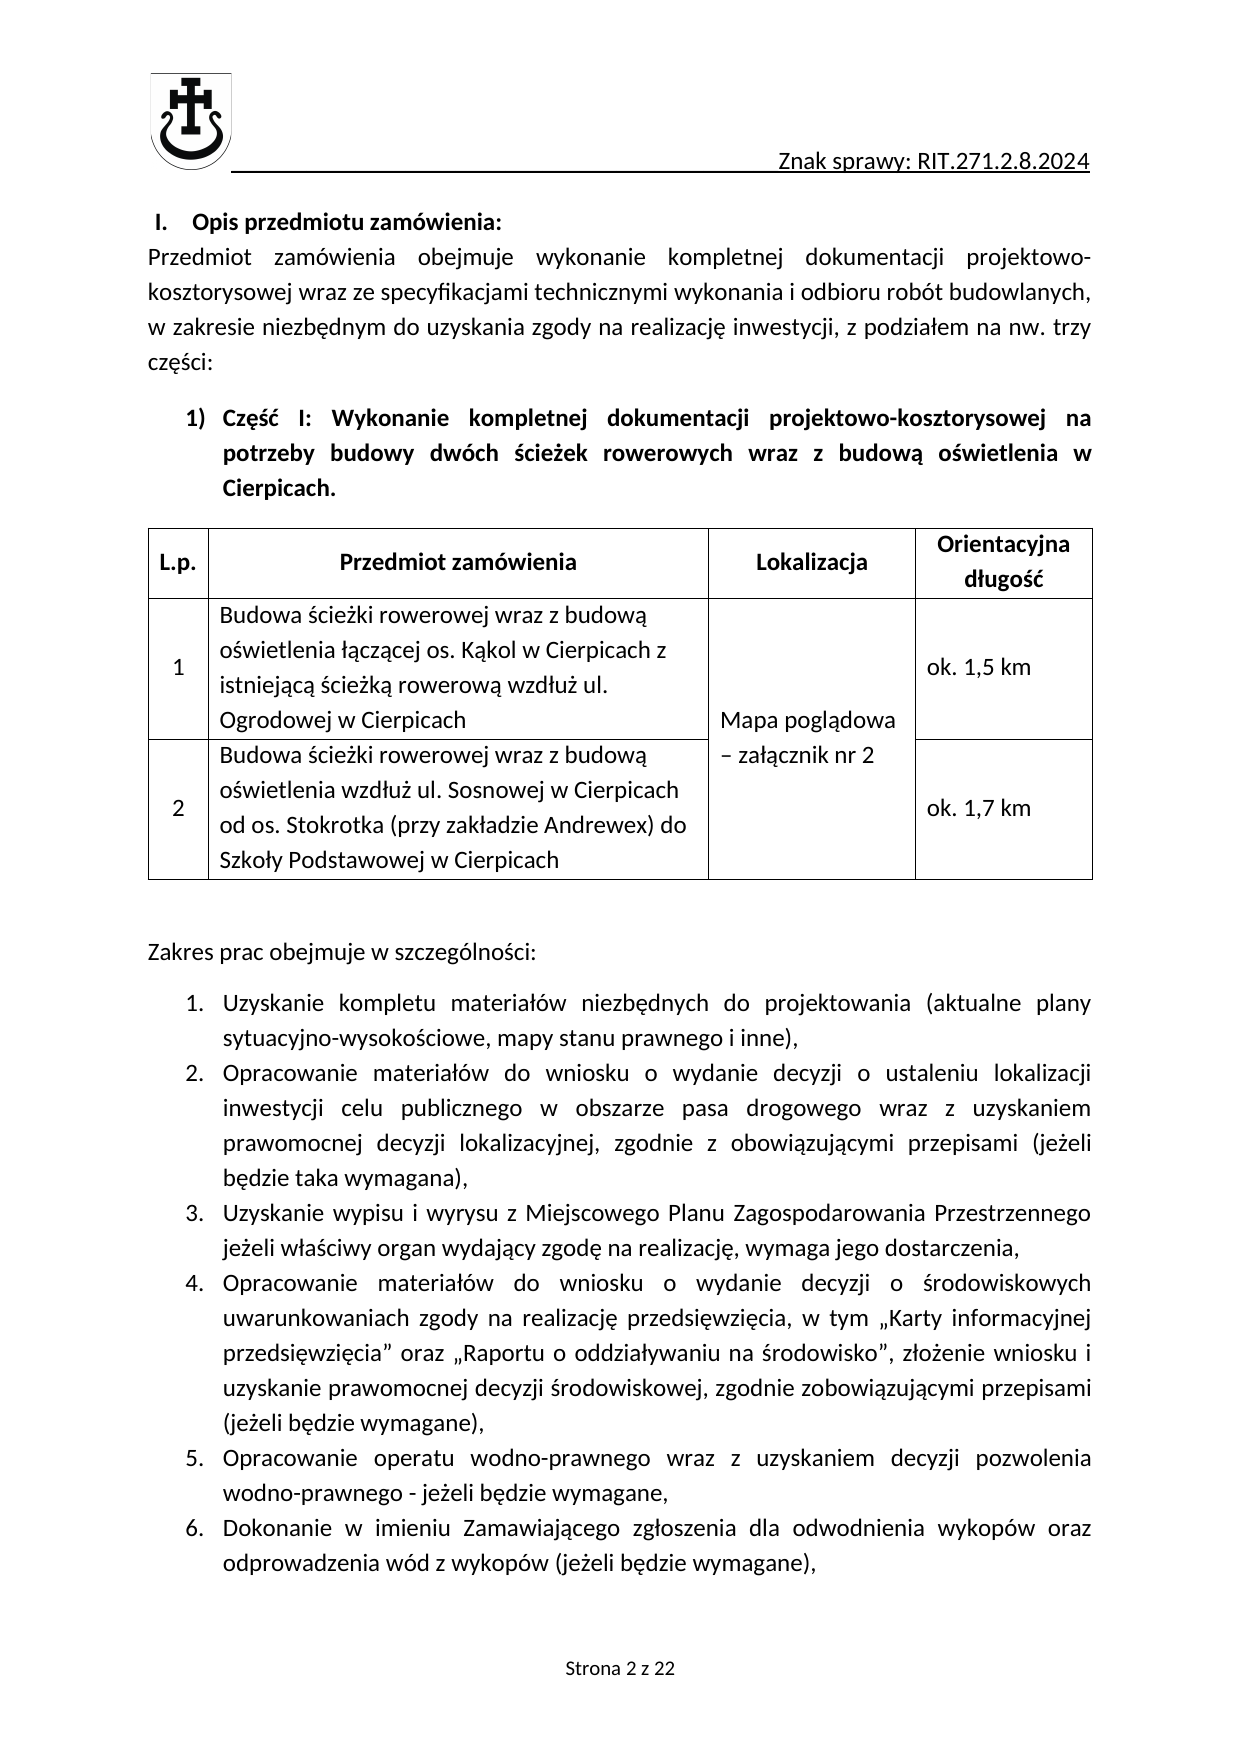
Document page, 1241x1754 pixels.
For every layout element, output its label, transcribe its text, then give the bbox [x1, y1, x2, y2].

text Zakres prac obejmuje w szczególności: [148, 936, 1093, 966]
table_cell Budowa ścieżki rowerowej wraz z budową oświetlenia wzdłuż ul. Sosnowej w Cierpicach od os. Stokrotka (przy zakładzie Andrewex) do Szkoły Podstawowej w Cierpicach [209, 740, 708, 879]
list Uzyskanie kompletu materiałów niezbędnych do projektowania (aktualne plany sytuacyjno-wysokościowe, mapy stanu prawnego i inne), [185, 987, 1093, 1053]
table_header Lokalizacja [709, 529, 915, 598]
table_cell ok. 1,5 km [916, 599, 1092, 738]
table_header Przedmiot zamówienia [209, 529, 708, 598]
table_cell Budowa ścieżki rowerowej wraz z budową oświetlenia łączącej os. Kąkol w Cierpicach z istniejącą ścieżką rowerową wzdłuż ul. Ogrodowej w Cierpicach [209, 599, 708, 738]
table_cell Mapa poglądowa – załącznik nr 2 [709, 599, 915, 879]
table_cell 1 [149, 599, 208, 738]
list Opracowanie materiałów do wniosku o wydanie decyzji o ustaleniu lokalizacji inwestycji celu publicznego w obszarze pasa drogowego wraz z uzyskaniem prawomocnej decyzji lokalizacyjnej, zgodnie z obowiązującymi przepisami (jeżeli będzie taka wymagana), [185, 1057, 1093, 1193]
text Przedmiot zamówienia obejmuje wykonanie kompletnej dokumentacji projektowo- kosztorysowej wraz ze specyfikacjami technicznymi wykonania i odbioru robót budowlanych, w zakresie niezbędnym do uzyskania zgody na realizację inwestycji, z podziałem na nw. trzy części: [148, 241, 1093, 376]
table_header L.p. [149, 529, 208, 598]
table_cell 2 [149, 740, 208, 879]
list Uzyskanie wypisu i wyrysu z Miejscowego Planu Zagospodarowania Przestrzennego jeżeli właściwy organ wydający zgodę na realizację, wymaga jego dostarczenia, [185, 1197, 1093, 1263]
table_header Orientacyjna długość [916, 529, 1092, 598]
list Opracowanie materiałów do wniosku o wydanie decyzji o środowiskowych uwarunkowaniach zgody na realizację przedsięwzięcia, w tym „Karty informacyjnej przedsięwzięcia” oraz „Raportu o oddziaływaniu na środowisko”, złożenie wniosku i uzyskanie prawomocnej decyzji środowiskowej, zgodnie zobowiązującymi przepisami (jeżeli będzie wymagane), [185, 1267, 1093, 1438]
list Część I: Wykonanie kompletnej dokumentacji projektowo-kosztorysowej na potrzeby budowy dwóch ścieżek rowerowych wraz z budową oświetlenia w Cierpicach. [185, 402, 1093, 502]
list Opracowanie operatu wodno-prawnego wraz z uzyskaniem decyzji pozwolenia wodno-prawnego - jeżeli będzie wymagane, [185, 1442, 1093, 1508]
table_cell ok. 1,7 km [916, 740, 1092, 879]
picture [150, 73, 232, 170]
list Dokonanie w imieniu Zamawiającego zgłoszenia dla odwodnienia wykopów oraz odprowadzenia wód z wykopów (jeżeli będzie wymagane), [185, 1512, 1093, 1578]
list Opis przedmiotu zamówienia: [154, 206, 1093, 236]
